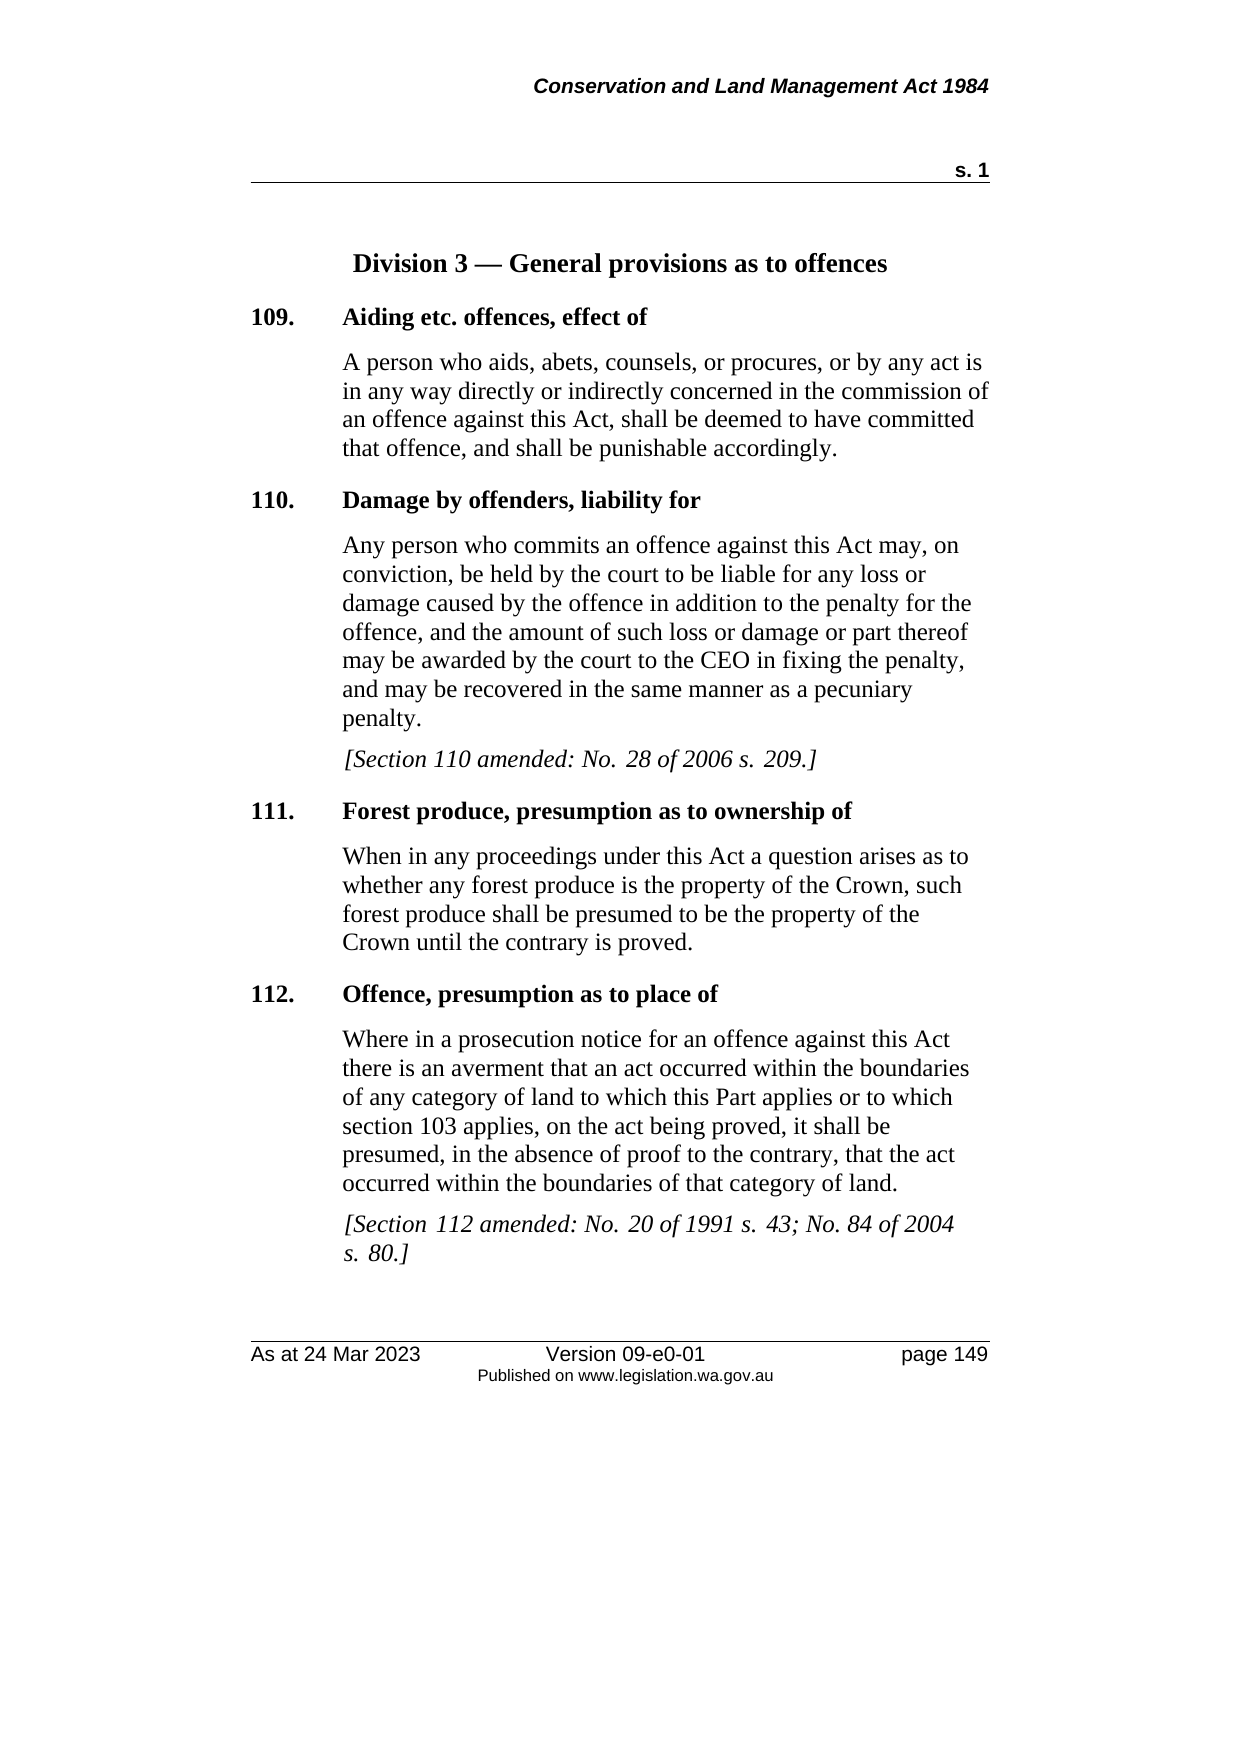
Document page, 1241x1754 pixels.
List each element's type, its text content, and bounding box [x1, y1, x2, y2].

text When in any proceedings under this Act a question arises as to whether any forest produce is the property of the Crown, such forest produce shall be presumed to be the property of the Crown until the contrary is proved. [251, 841, 990, 956]
subtitle 112. Offence, presumption as to place of [251, 979, 990, 1008]
text A person who aids, abets, counsels, or procures, or by any act is in any way directly or indirectly concerned in the commission of an offence against this Act, shall be deemed to have committed that offence, and shall be punishable accordingly. [251, 347, 990, 462]
subtitle 109. Aiding etc. offences, effect of [251, 302, 990, 330]
text [Section 112 amended: No. 20 of 1991 s. 43; No. 84 of 2004 s. 80.] [251, 1209, 990, 1267]
subtitle 110. Damage by offenders, liability for [251, 485, 990, 514]
text Any person who commits an offence against this Act may, on conviction, be held by the court to be liable for any loss or damage caused by the offence in addition to the penalty for the offence, and the amount of such loss or damage or part thereof may be awarded by the court to the CEO in fixing the penalty, and may be recovered in the same manner as a pecuniary penalty. [251, 530, 990, 732]
subtitle 111. Forest produce, presumption as to ownership of [251, 796, 990, 824]
text Where in a prosecution notice for an offence against this Act there is an averment that an act occurred within the boundaries of any category of land to which this Part applies or to which section 103 applies, on the act being proved, it shall be presumed, in the absence of proof to the contrary, that the act occurred within the boundaries of that category of land. [251, 1024, 990, 1197]
subtitle Division 3 — General provisions as to offences [251, 247, 990, 279]
text [Section 110 amended: No. 28 of 2006 s. 209.] [251, 744, 990, 773]
